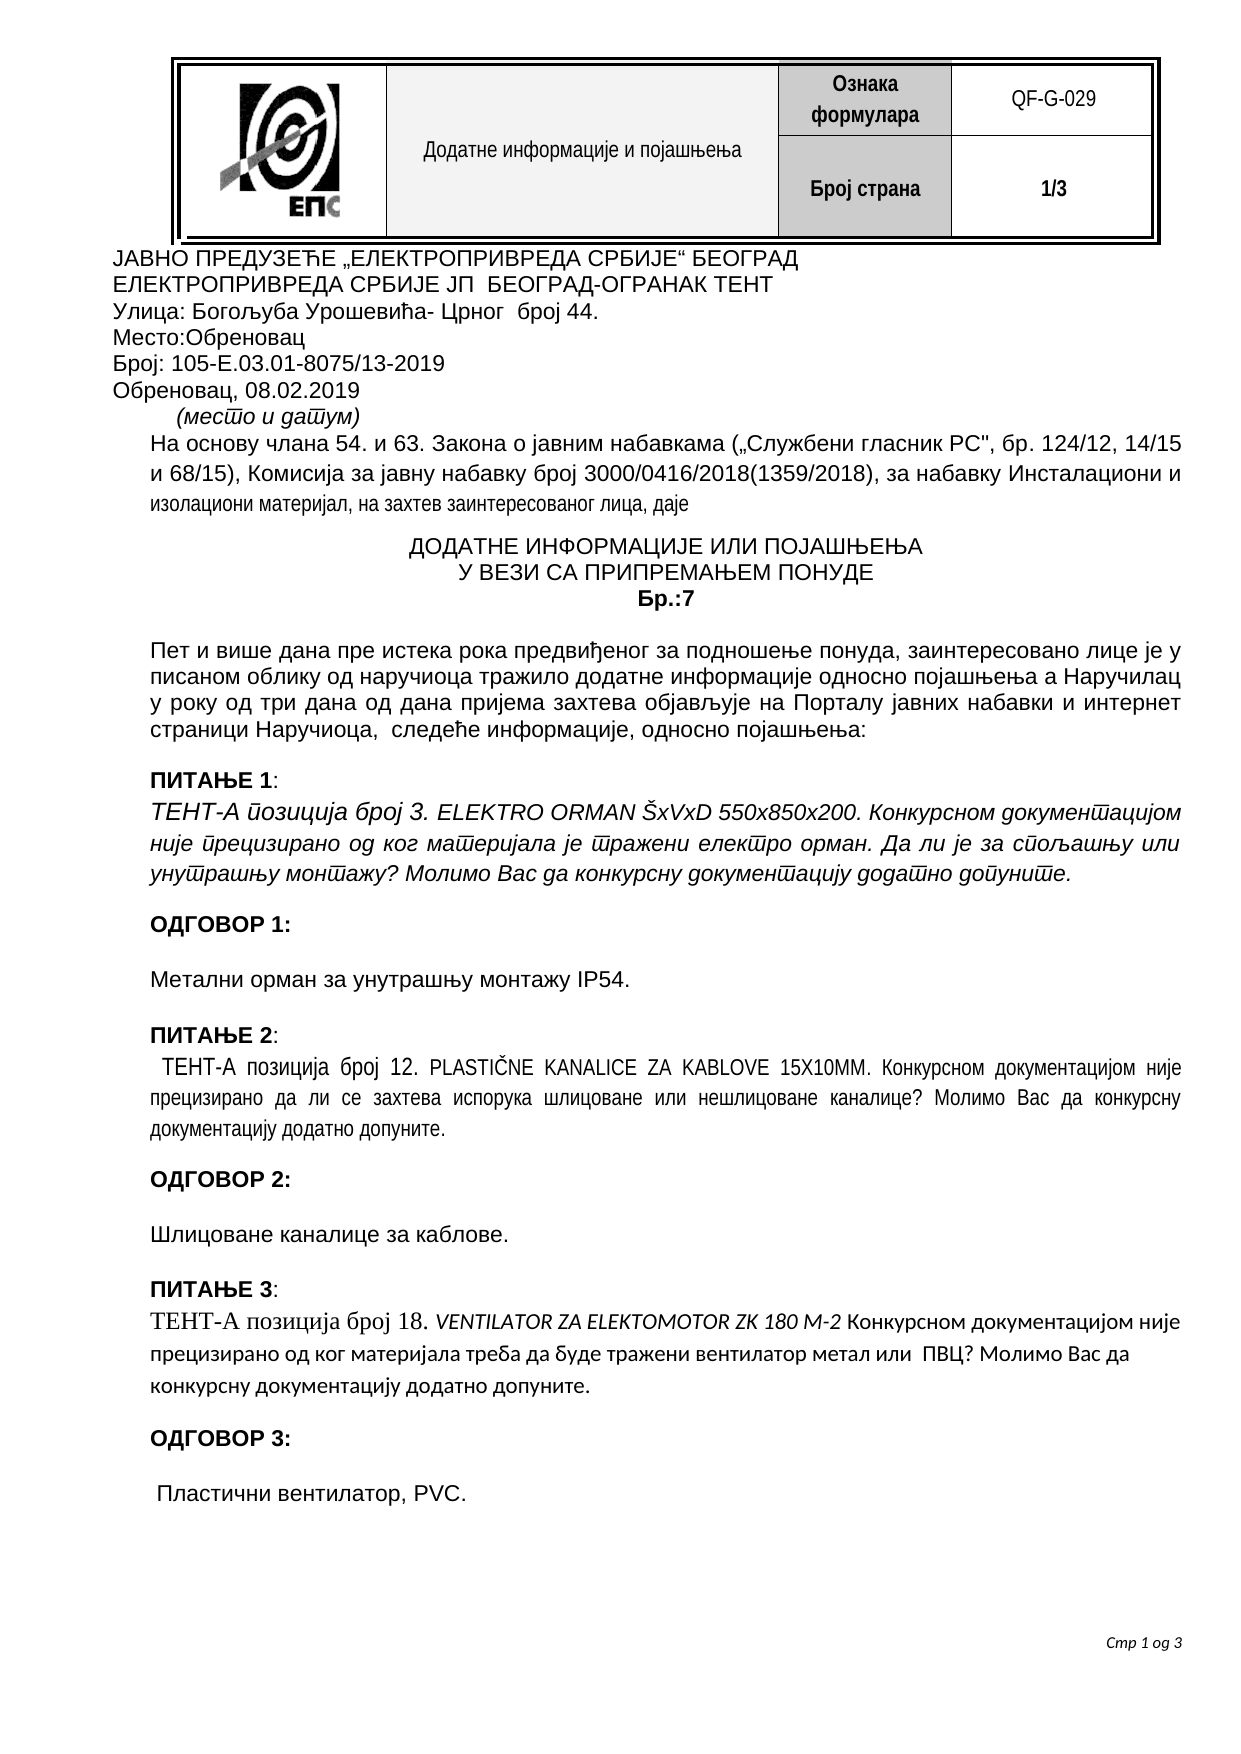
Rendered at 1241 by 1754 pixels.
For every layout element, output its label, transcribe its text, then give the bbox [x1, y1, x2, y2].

text ПИТАЊЕ 2: [150, 1022, 1182, 1048]
text ТЕНТ-А позиција број 12. PLASTIČNE KANALICE ZA KABLOVE 15X10MM. Конкурсном документацијом није прецизирано да ли се захтева испорука шлицоване или нешлицоване каналице? Молимо Вас да конкурсну документацију додатно допуните. [150, 1052, 1182, 1141]
text ДОДАТНЕ ИНФОРМАЦИЈЕ ИЛИ ПОЈАШЊЕЊА [150, 533, 1182, 559]
text Пет и више дана пре истека рока предвиђеног за подношење понуда, заинтересовано лице је у писаном облику од наручиоца тражило додатне информације односно појашњења а Наручилац у року од три дана од дана пријема захтева објављује на Порталу јавних набавки и интернет страници Наручиоца, следеће информације, односно појашњења: [150, 637, 1182, 742]
text ПИТАЊЕ 1: [150, 767, 1182, 793]
text Место:Обреновац [112, 324, 1184, 350]
text ОДГОВОР 3: [150, 1424, 1182, 1451]
text Обреновац, 08.02.2019 [112, 377, 1184, 403]
text У ВЕЗИ СА ПРИПРЕМАЊЕМ ПОНУДЕ [150, 559, 1182, 585]
text ПИТАЊЕ 3: [150, 1276, 1182, 1302]
text (место и датум) [112, 403, 1184, 429]
text Пластични вентилатор, PVC. [150, 1480, 1182, 1506]
text ОДГОВОР 1: [150, 911, 1182, 937]
text ОДГОВОР 2: [150, 1166, 1182, 1192]
text Број: 105-E.03.01-8075/13-2019 [112, 350, 1184, 377]
text Шлицоване каналице за каблове. [150, 1221, 1182, 1247]
text ЈАВНО ПРЕДУЗЕЋЕ „ЕЛЕКТРОПРИВРЕДА СРБИЈЕ“ БЕОГРАД [112, 154, 1184, 271]
text ЕЛЕКТРОПРИВРЕДА СРБИЈЕ ЈП БЕОГРАД-ОГРАНАК ТЕНТ [112, 271, 1184, 298]
text Метални орман за унутрашњу монтажу IP54. [150, 966, 1182, 993]
text На основу члана 54. и 63. Закона о јавним набавкама („Службeни глaсник РС", бр. 124/12, 14/15 и 68/15), Комисија за јавну набавку број 3000/0416/2018(1359/2018), за набавку Инсталациони и изолациони материјал, на захтев заинтересованог лица, даје [150, 429, 1182, 516]
text ТЕНТ-А позиција број 3. ELEKTRO ORMAN ŠxVxD 550x850x200. Конкурсном документацијом није прецизирано од ког материјала је тражени електро орман. Да ли је за спољашњу или унутрашњу монтажу? Молимо Вас да конкурсну документацију додатно допуните. [150, 797, 1182, 886]
text Улица: Богољуба Урошевића- Црног број 44. [112, 298, 1182, 324]
text ТЕНТ-А позиција број 18. VENTILATOR ZA ELEKTOMOTOR ZK 180 M-2 Конкурсном документацијом није прецизирано од ког материјала треба да буде тражени вентилатор метал или ПВЦ? Молимо Вас да конкурсну документацију додатно допуните. [150, 1306, 1182, 1399]
text Бр.:7 [150, 585, 1182, 612]
